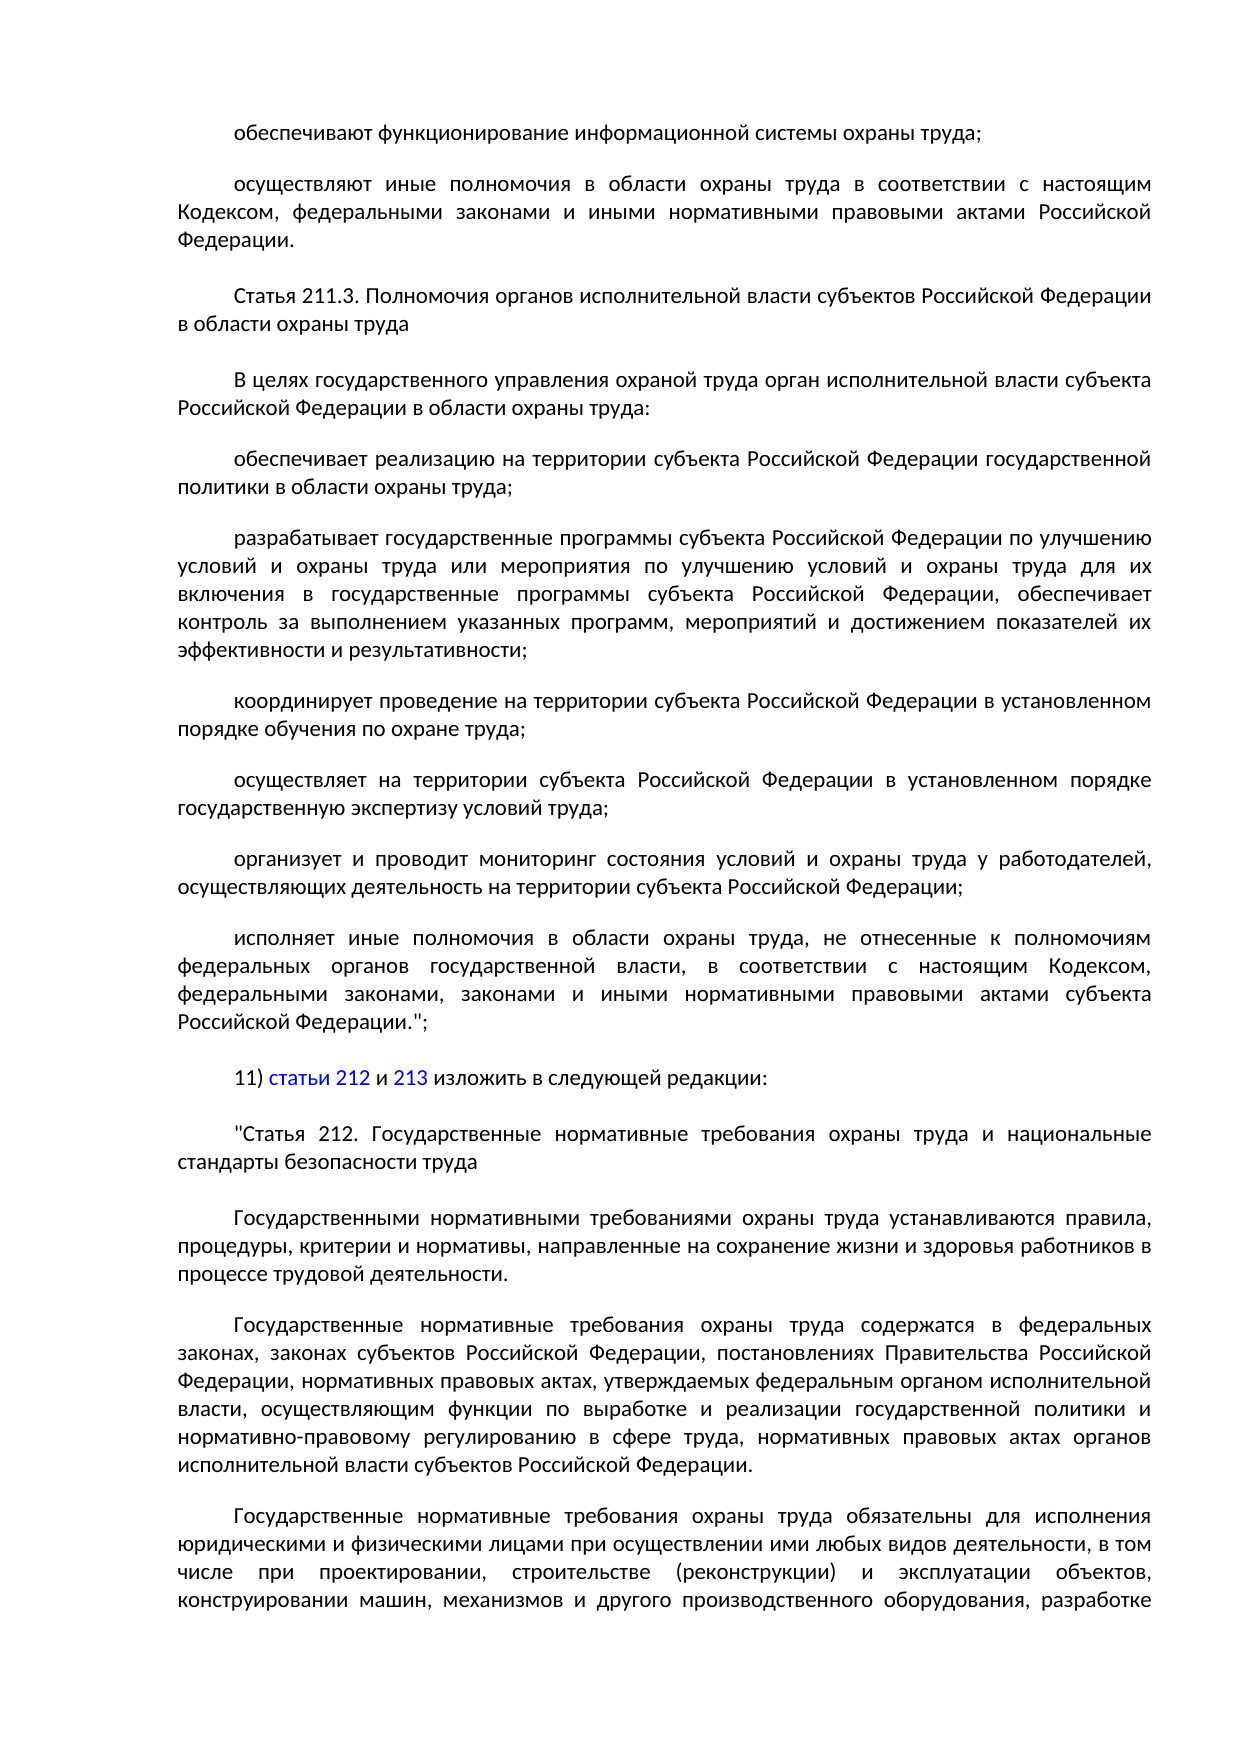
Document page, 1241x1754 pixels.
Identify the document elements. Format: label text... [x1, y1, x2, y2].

text "Статья 212. Государственные нормативные требования охраны труда и национальные стандарты безопасности труда [177, 1119, 1152, 1175]
text Государственные нормативные требования охраны труда содержатся в федеральных законах, законах субъектов Российской Федерации, постановлениях Правительства Российской Федерации, нормативных правовых актах, утверждаемых федеральным органом исполнительной власти, осуществляющим функции по выработке и реализации государственной политики и нормативно-правовому регулированию в сфере труда, нормативных правовых актах органов исполнительной власти субъектов Российской Федерации. [177, 1310, 1152, 1478]
text обеспечивают функционирование информационной системы охраны труда; [177, 118, 1152, 146]
text обеспечивает реализацию на территории субъекта Российской Федерации государственной политики в области охраны труда; [177, 444, 1152, 500]
text разрабатывает государственные программы субъекта Российской Федерации по улучшению условий и охраны труда или мероприятия по улучшению условий и охраны труда для их включения в государственные программы субъекта Российской Федерации, обеспечивает контроль за выполнением указанных программ, мероприятий и достижением показателей их эффективности и результативности; [177, 523, 1152, 663]
text исполняет иные полномочия в области охраны труда, не отнесенные к полномочиям федеральных органов государственной власти, в соответствии с настоящим Кодексом, федеральными законами, законами и иными нормативными правовыми актами субъекта Российской Федерации."; [177, 923, 1152, 1035]
text Государственными нормативными требованиями охраны труда устанавливаются правила, процедуры, критерии и нормативы, направленные на сохранение жизни и здоровья работников в процессе трудовой деятельности. [177, 1203, 1152, 1287]
text осуществляют иные полномочия в области охраны труда в соответствии с настоящим Кодексом, федеральными законами и иными нормативными правовыми актами Российской Федерации. [177, 169, 1152, 253]
text Статья 211.3. Полномочия органов исполнительной власти субъектов Российской Федерации в области охраны труда [177, 281, 1152, 337]
text 11) статьи 212 и 213 изложить в следующей редакции: [177, 1063, 1152, 1091]
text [177, 1501, 1152, 1613]
text осуществляет на территории субъекта Российской Федерации в установленном порядке государственную экспертизу условий труда; [177, 765, 1152, 821]
text В целях государственного управления охраной труда орган исполнительной власти субъекта Российской Федерации в области охраны труда: [177, 365, 1152, 421]
text координирует проведение на территории субъекта Российской Федерации в установленном порядке обучения по охране труда; [177, 686, 1152, 742]
text организует и проводит мониторинг состояния условий и охраны труда у работодателей, осуществляющих деятельность на территории субъекта Российской Федерации; [177, 844, 1152, 900]
